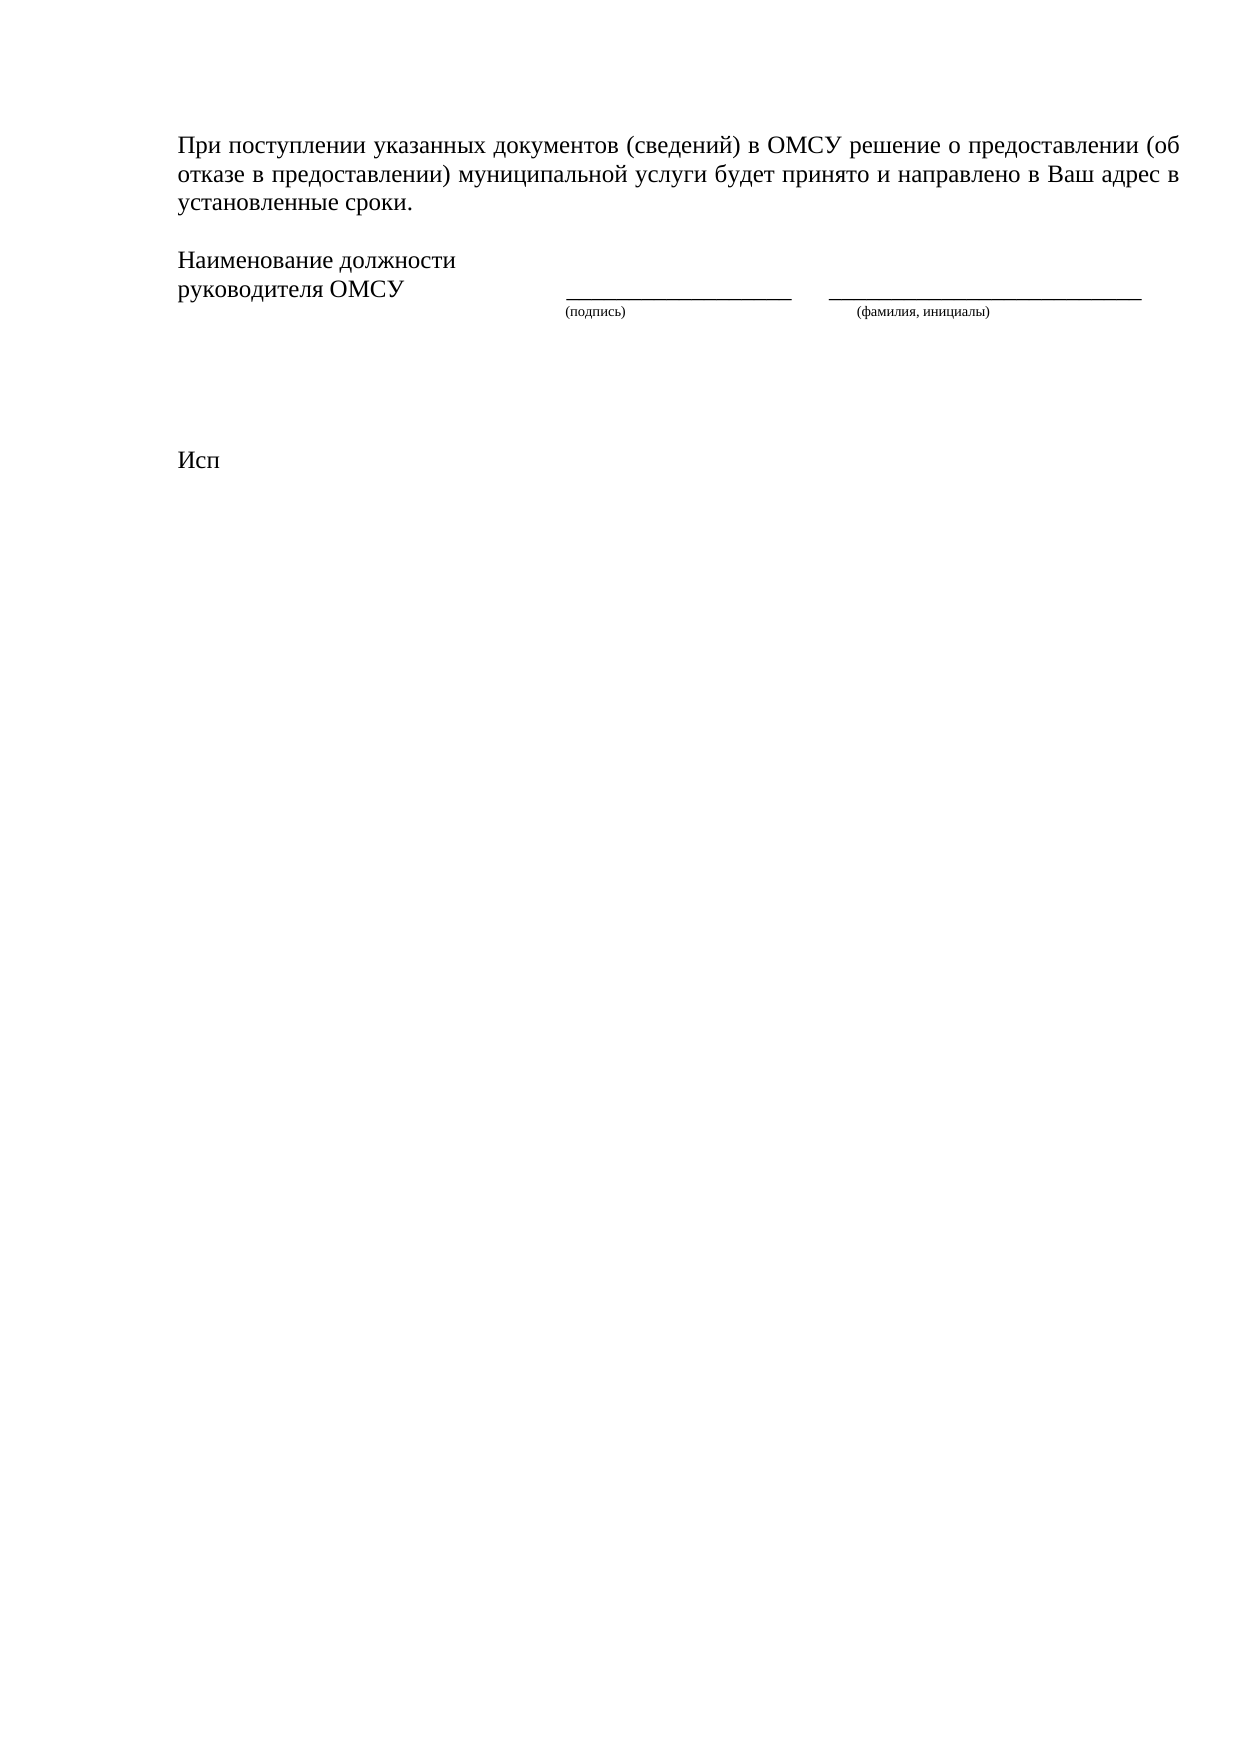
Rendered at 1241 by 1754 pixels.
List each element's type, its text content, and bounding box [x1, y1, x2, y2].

text Наименование должности [177, 245, 1181, 274]
text Исп [177, 445, 1181, 474]
text (подпись) (фамилия, инициалы) [177, 302, 1181, 331]
text руководителя ОМСУ __________________ _________________________ [177, 274, 1181, 302]
text При поступлении указанных документов (сведений) в ОМСУ решение о предоставлении (об отказе в предоставлении) муниципальной услуги будет принято и направлено в Ваш адрес в установленные сроки. [177, 130, 1181, 216]
